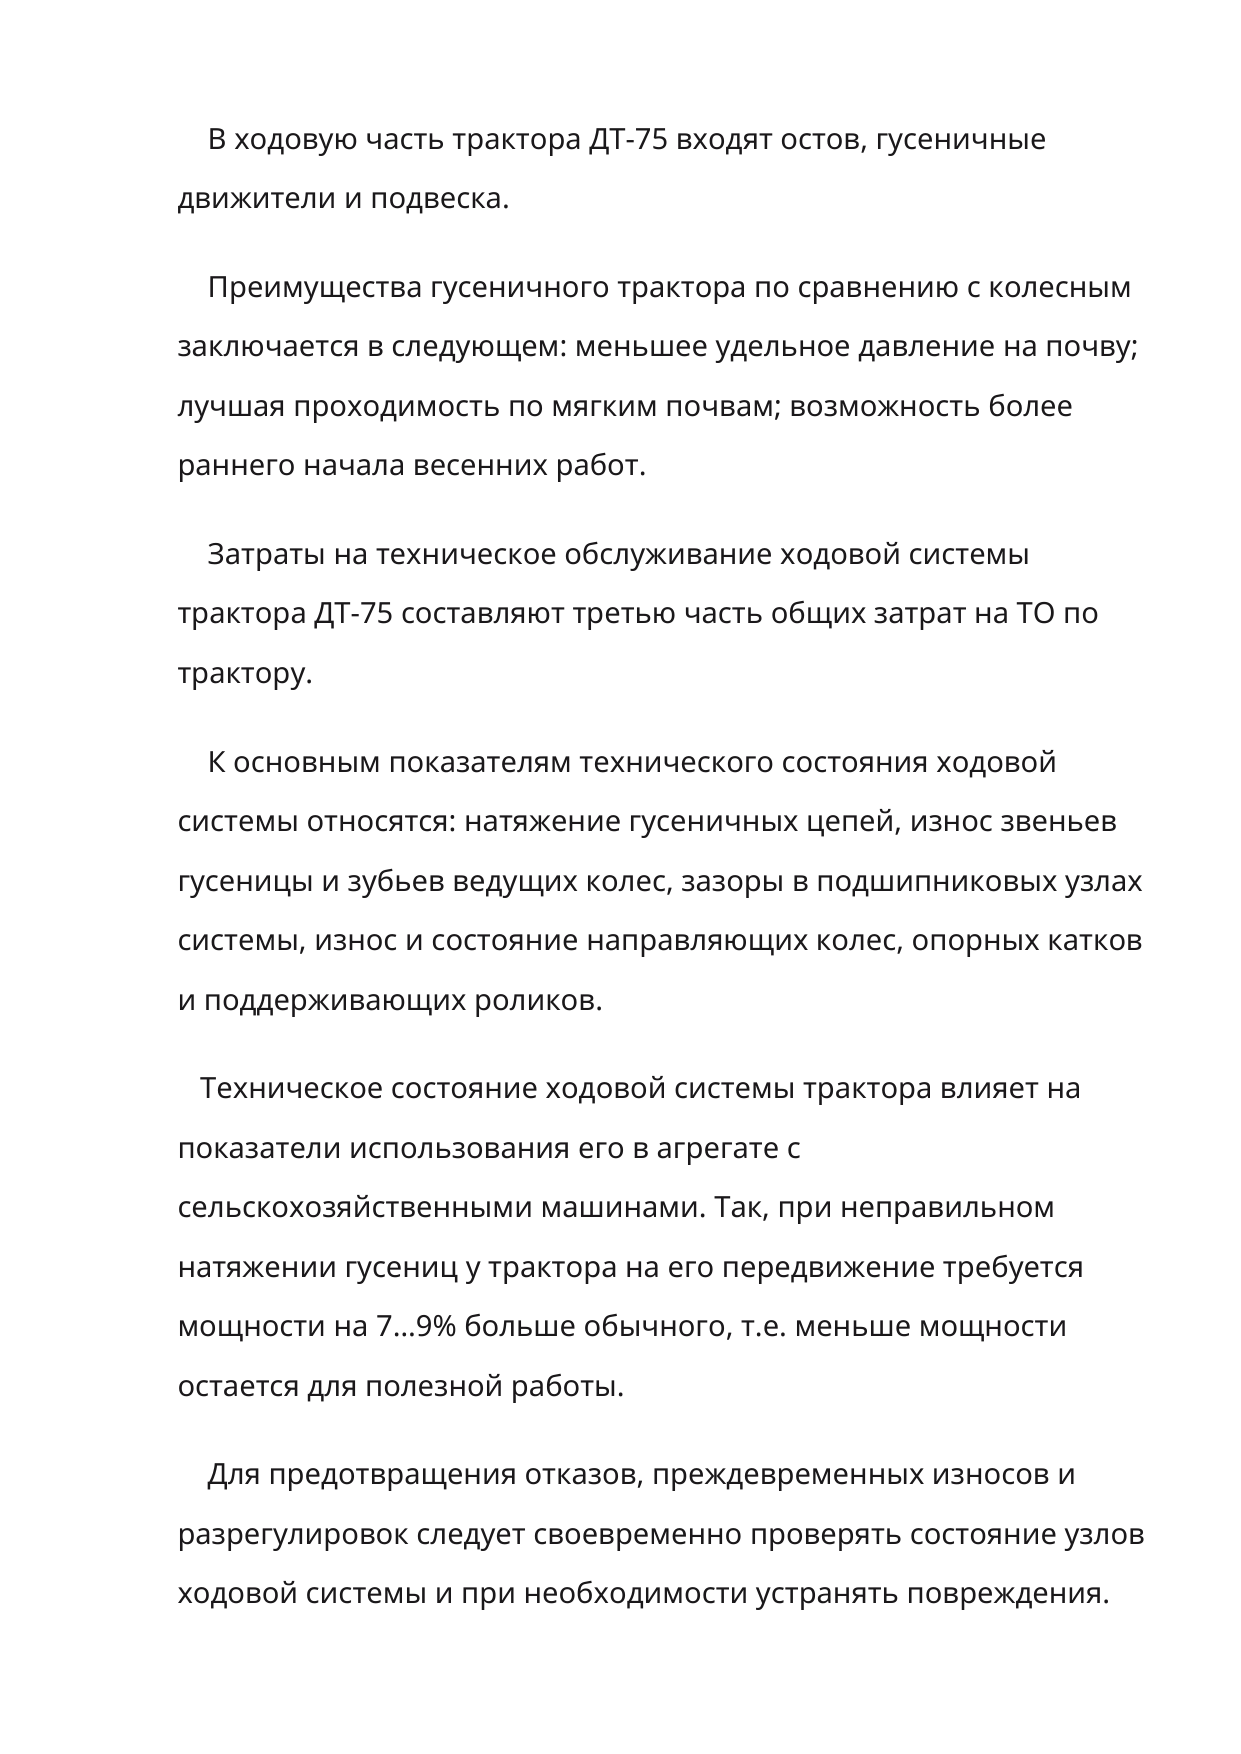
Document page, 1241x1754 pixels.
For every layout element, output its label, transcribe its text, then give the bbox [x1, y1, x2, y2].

text В ходовую часть трактора ДТ-75 входят остов, гусеничные движители и подвеска. [177, 118, 1152, 217]
text Техническое состояние ходовой системы трактора влияет на показатели использования его в агрегате с сельскохозяйственными машинами. Так, при неправильном натяжении гусениц у трактора на его передвижение требуется мощности на 7…9% больше обычного, т.е. меньше мощности остается для полезной работы. [177, 1067, 1152, 1404]
text К основным показателям технического состояния ходовой системы относятся: натяжение гусеничных цепей, износ звеньев гусеницы и зубьев ведущих колес, зазоры в подшипниковых узлах системы, износ и состояние направляющих колес, опорных катков и поддерживающих роликов. [177, 741, 1152, 1018]
text Преимущества гусеничного трактора по сравнению с колесным заключается в следующем: меньшее удельное давление на почву; лучшая проходимость по мягким почвам; возможность более раннего начала весенних работ. [177, 266, 1152, 484]
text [177, 1453, 1152, 1612]
text Затраты на техническое обслуживание ходовой системы трактора ДТ-75 составляют третью часть общих затрат на ТО по трактору. [177, 533, 1152, 692]
